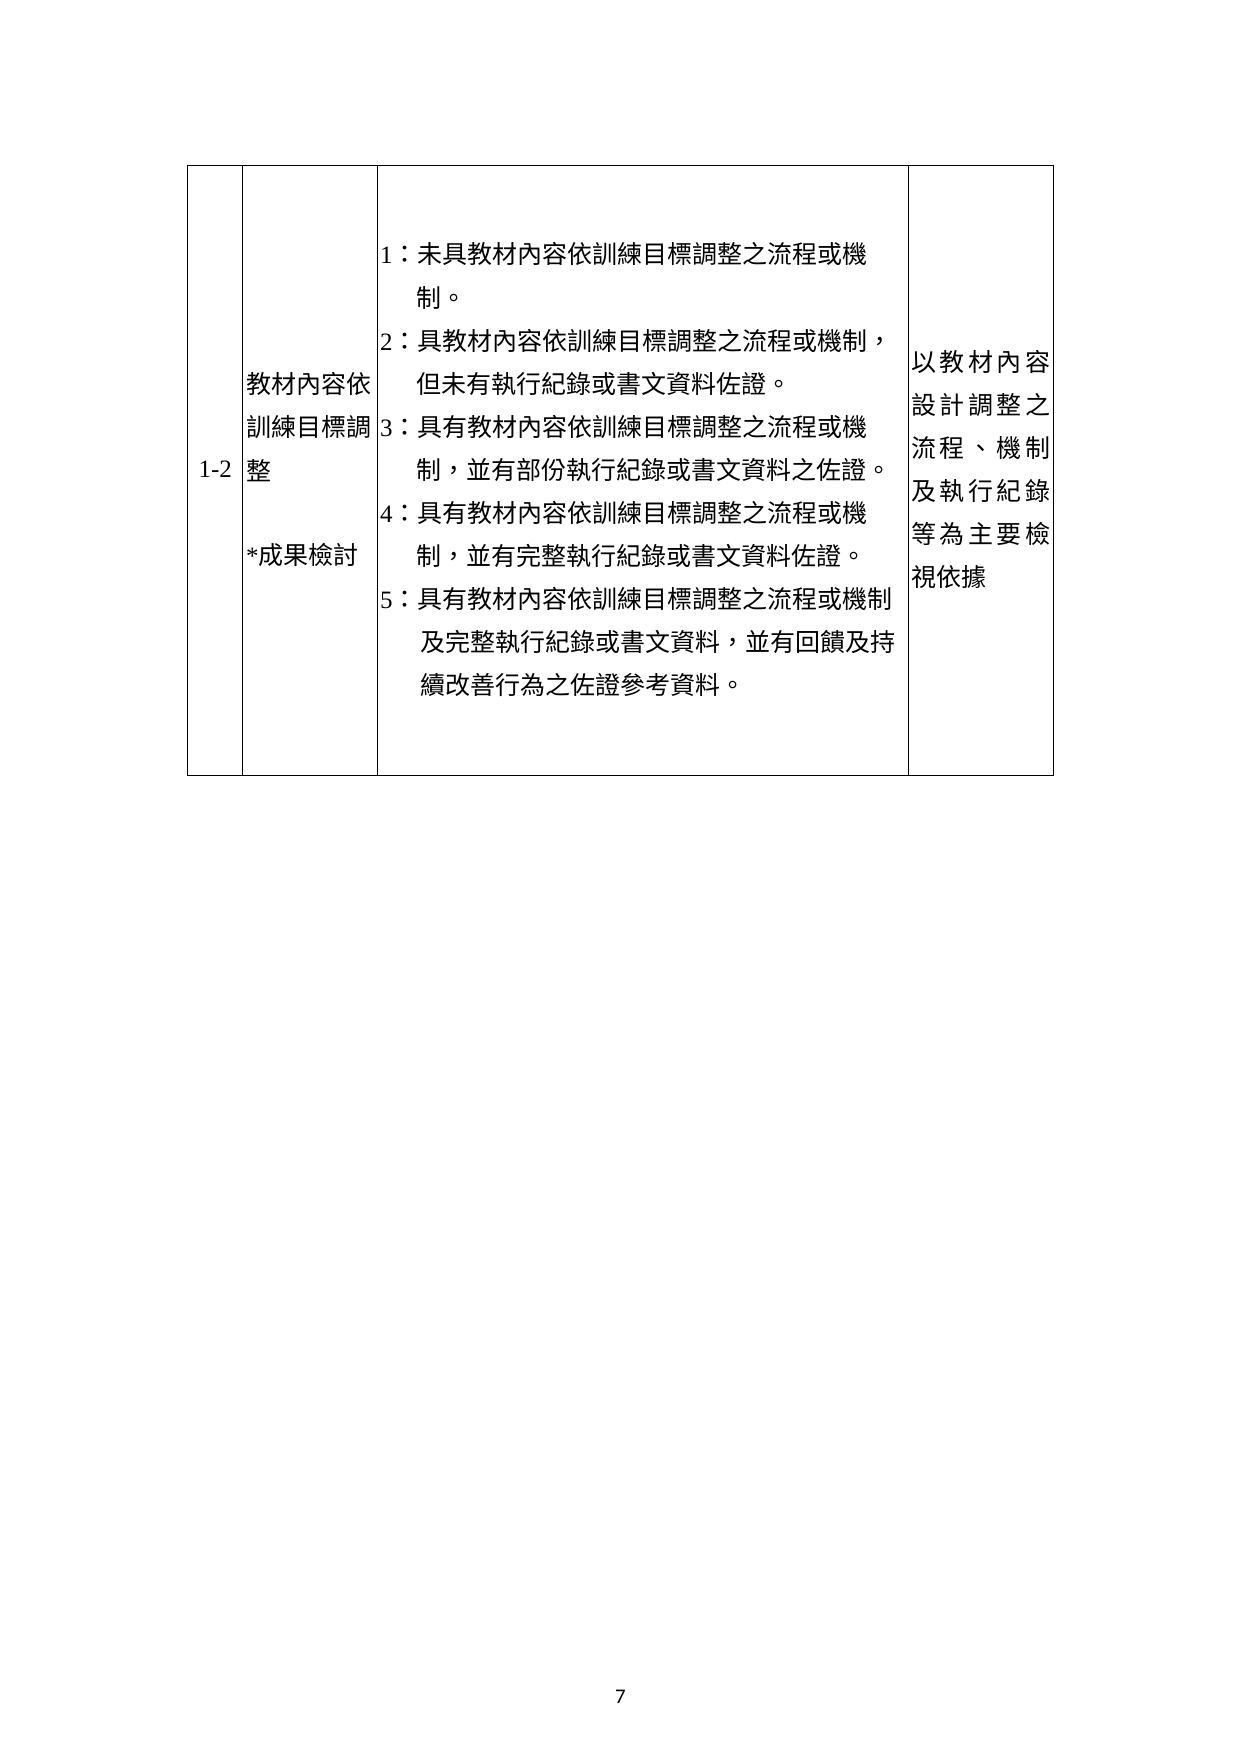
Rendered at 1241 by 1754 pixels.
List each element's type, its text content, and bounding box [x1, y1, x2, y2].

table_cell 以教材內容設計調整之流程、機制及執行紀錄等為主要檢視依據 [909, 166, 1053, 775]
table_cell 教材內容依訓練目標調整 *成果檢討 [243, 166, 377, 775]
table_cell 1-2 [188, 166, 242, 775]
table_cell 1：未具教材內容依訓練目標調整之流程或機制。 2：具教材內容依訓練目標調整之流程或機制，但未有執行紀錄或書文資料佐證。 3：具有教材內容依訓練目標調整之流程或機制，並有部份執行紀錄或書文資料之佐證。 4：具有教材內容依訓練目標調整之流程或機制，並有完整執行紀錄或書文資料佐證。 5：具有教材內容依訓練目標調整之流程或機制及完整執行紀錄或書文資料，並有回饋及持續改善行為之佐證參考資料。 [378, 166, 908, 775]
